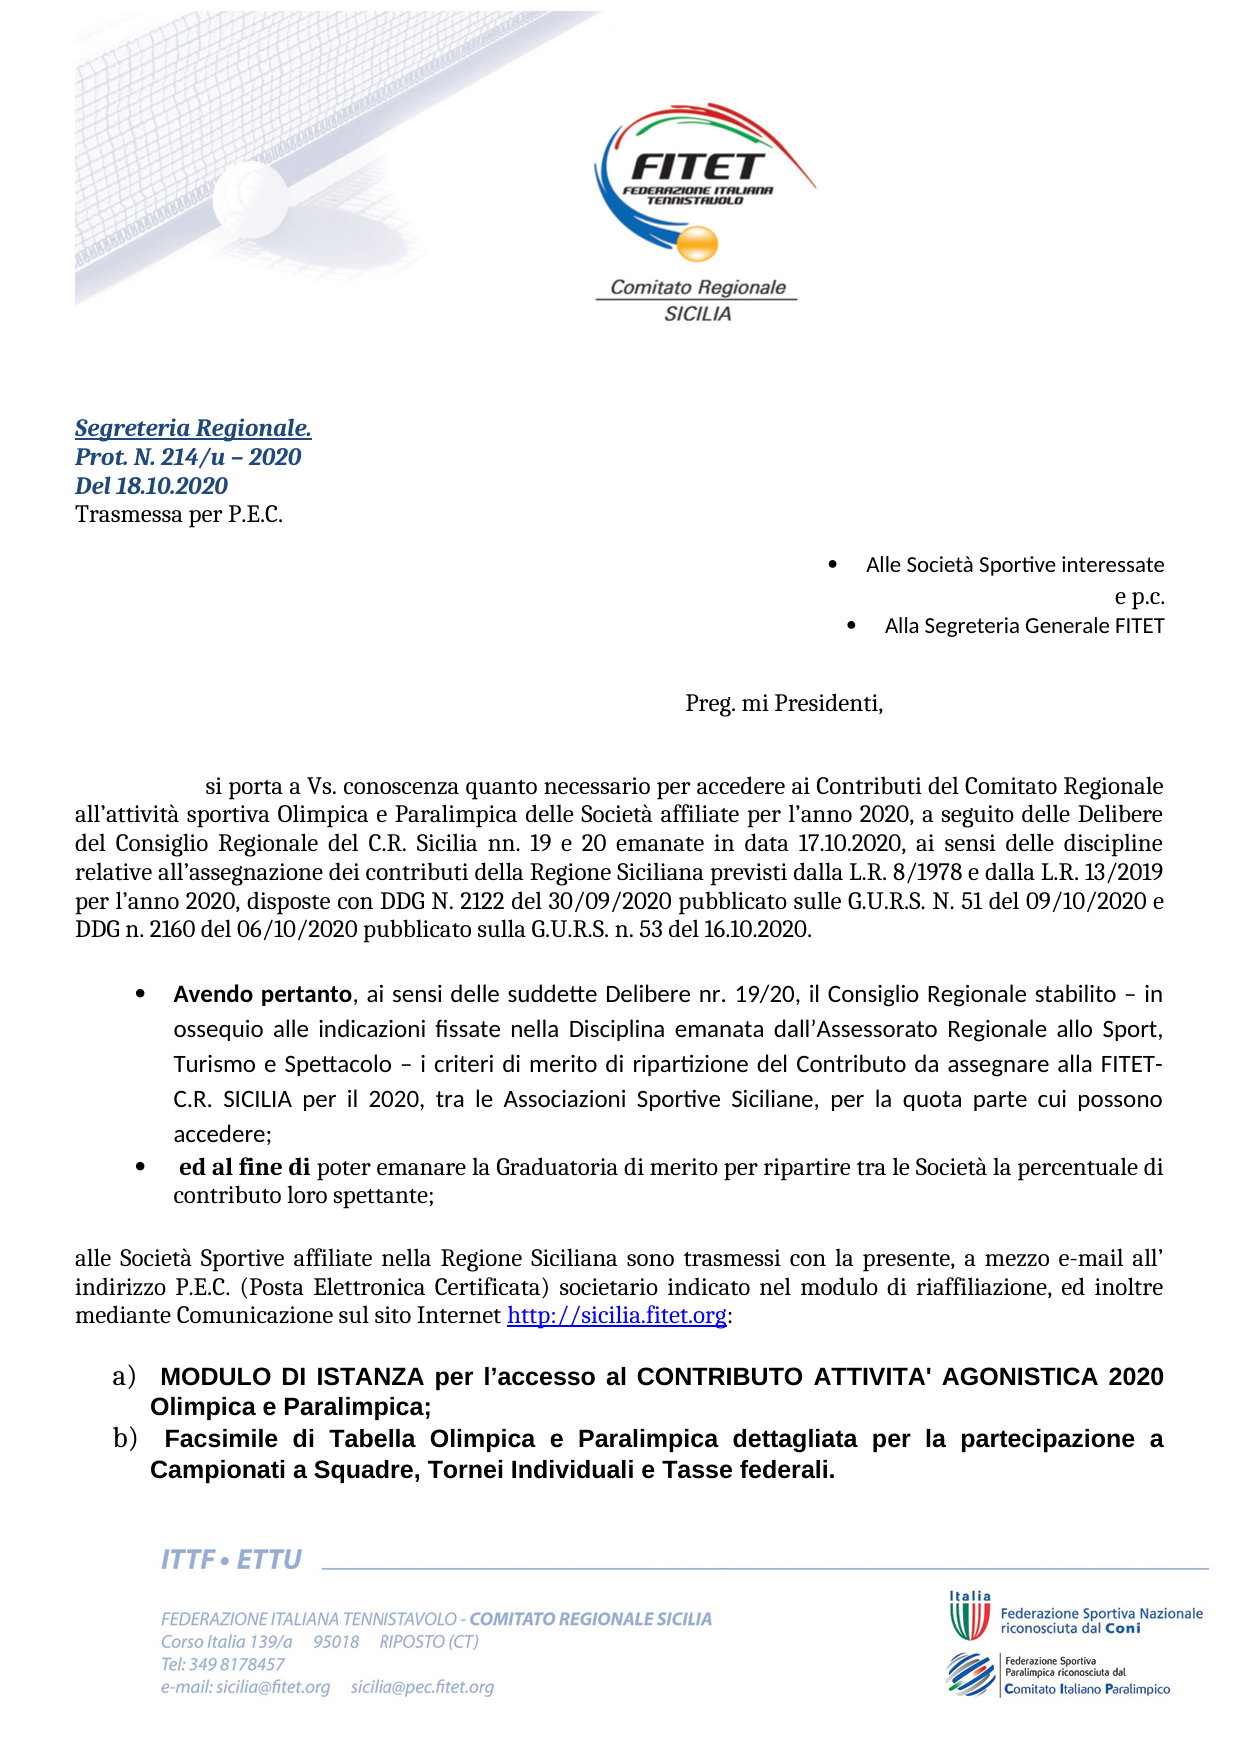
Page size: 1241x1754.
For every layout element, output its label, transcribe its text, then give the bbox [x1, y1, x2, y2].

text Prot. N. 214/u – 2020 [75, 443, 1165, 472]
text Segreteria Regionale. [75, 414, 1165, 443]
text e p.c. [75, 582, 1165, 611]
text Trasmessa per P.E.C. [75, 500, 1165, 529]
picture [75, 11, 1241, 372]
list Alla Segreteria Generale FITET [112, 611, 1165, 639]
list ed al fine di poter emanare la Graduatoria di merito per ripartire tra le Società la percentuale di contributo loro spettante; [136, 1153, 1165, 1210]
text si porta a Vs. conoscenza quanto necessario per accedere ai Contributi del Comitato Regionale all’attività sportiva Olimpica e Paralimpica delle Società affiliate per l’anno 2020, a seguito delle Delibere del Consiglio Regionale del C.R. Sicilia nn. 19 e 20 emanate in data 17.10.2020, ai sensi delle discipline relative all’assegnazione dei contributi della Regione Siciliana previsti dalla L.R. 8/1978 e dalla L.R. 13/2019 per l’anno 2020, disposte con DDG N. 2122 del 30/09/2020 pubblicato sulle G.U.R.S. N. 51 del 09/10/2020 e DDG n. 2160 del 06/10/2020 pubblicato sulla G.U.R.S. n. 53 del 16.10.2020. [75, 772, 1165, 944]
list Alle Società Sportive interessate [112, 550, 1165, 578]
list Avendo pertanto, ai sensi delle suddette Delibere nr. 19/20, il Consiglio Regionale stabilito – in ossequio alle indicazioni fissate nella Disciplina emanata dall’Assessorato Regionale allo Sport, Turismo e Spettacolo – i criteri di merito di ripartizione del Contributo da assegnare alla FITET- C.R. SICILIA per il 2020, tra le Associazioni Sportive Siciliane, per la quota parte cui possono accedere; [136, 978, 1165, 1148]
text Del 18.10.2020 [75, 472, 1165, 500]
text alle Società Sportive affiliate nella Regione Siciliana sono trasmessi con la presente, a mezzo e-mail all’ indirizzo P.E.C. (Posta Elettronica Certificata) societario indicato nel modulo di riaffiliazione, ed inoltre mediante Comunicazione sul sito Internet http://sicilia.fitet.org: [75, 1244, 1165, 1330]
text Preg. mi Presidenti, [75, 689, 1165, 718]
picture [75, 1541, 1241, 1748]
list MODULO DI ISTANZA per l’accesso al CONTRIBUTO ATTIVITA' AGONISTICA 2020 Olimpica e Paralimpica; [112, 1359, 1165, 1421]
list Facsimile di Tabella Olimpica e Paralimpica dettagliata per la partecipazione a Campionati a Squadre, Tornei Individuali e Tasse federali. [112, 1421, 1165, 1483]
